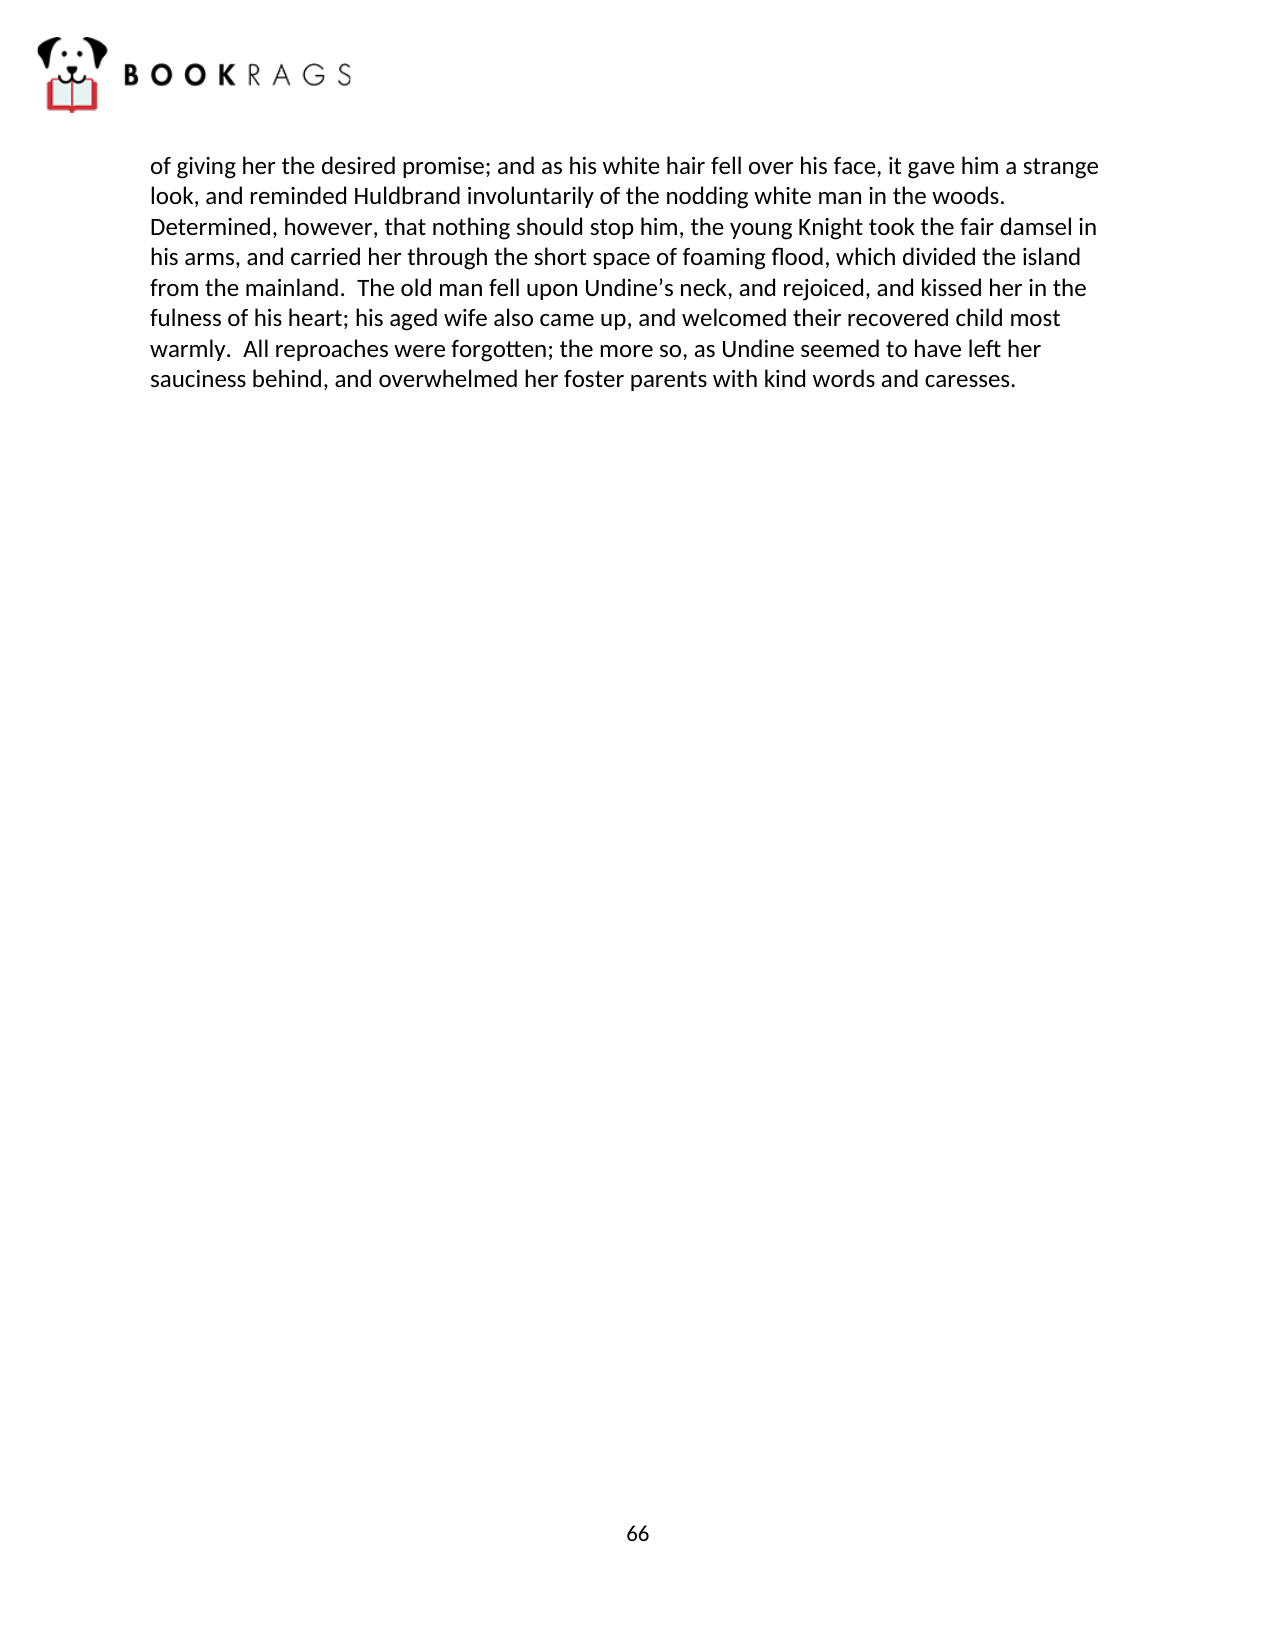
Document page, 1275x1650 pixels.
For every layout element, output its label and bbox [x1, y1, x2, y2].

text [150, 150, 1125, 394]
picture [37, 37, 351, 113]
